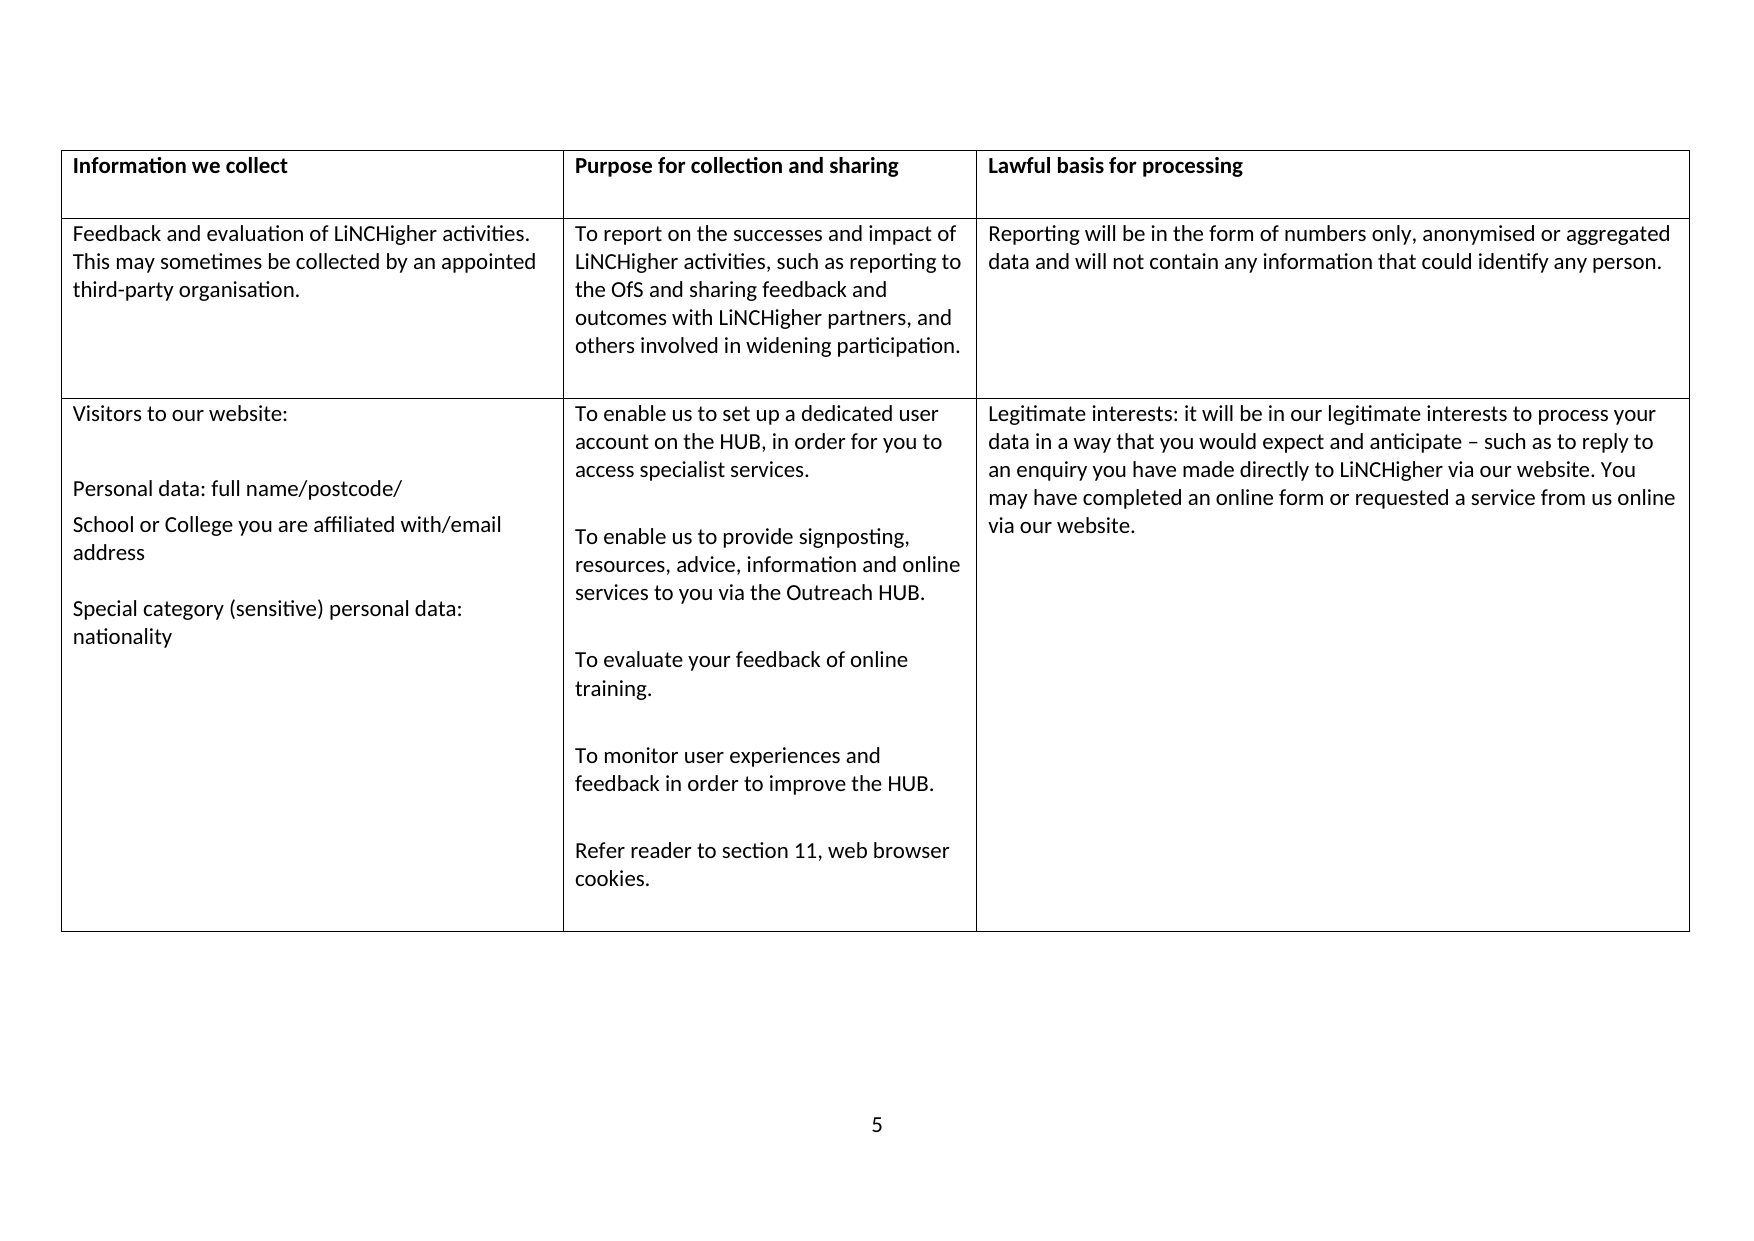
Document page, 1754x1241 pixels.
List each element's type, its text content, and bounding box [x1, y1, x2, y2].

table_header Information we collect [62, 151, 563, 218]
table_header Purpose for collection and sharing [564, 151, 976, 218]
table_header Lawful basis for processing [977, 151, 1689, 218]
table_cell Legitimate interests: it will be in our legitimate interests to process your data in a way that you would expect and anticipate – such as to reply to an enquiry you have made directly to LiNCHigher via our website. You may have completed an online form or requested a service from us online via our website. [977, 399, 1689, 931]
table_cell To enable us to set up a dedicated user account on the HUB, in order for you to access specialist services. To enable us to provide signposting, resources, advice, information and online services to you via the Outreach HUB. To evaluate your feedback of online training. To monitor user experiences and feedback in order to improve the HUB. Refer reader to section 11, web browser cookies. [564, 399, 976, 931]
table_cell Visitors to our website: Personal data: full name/postcode/ School or College you are affiliated with/email address Special category (sensitive) personal data: nationality [62, 399, 563, 931]
table_cell Feedback and evaluation of LiNCHigher activities. This may sometimes be collected by an appointed third-party organisation. [62, 219, 563, 398]
table_cell Reporting will be in the form of numbers only, anonymised or aggregated data and will not contain any information that could identify any person. [977, 219, 1689, 398]
table_cell To report on the successes and impact of LiNCHigher activities, such as reporting to the OfS and sharing feedback and outcomes with LiNCHigher partners, and others involved in widening participation. [564, 219, 976, 398]
